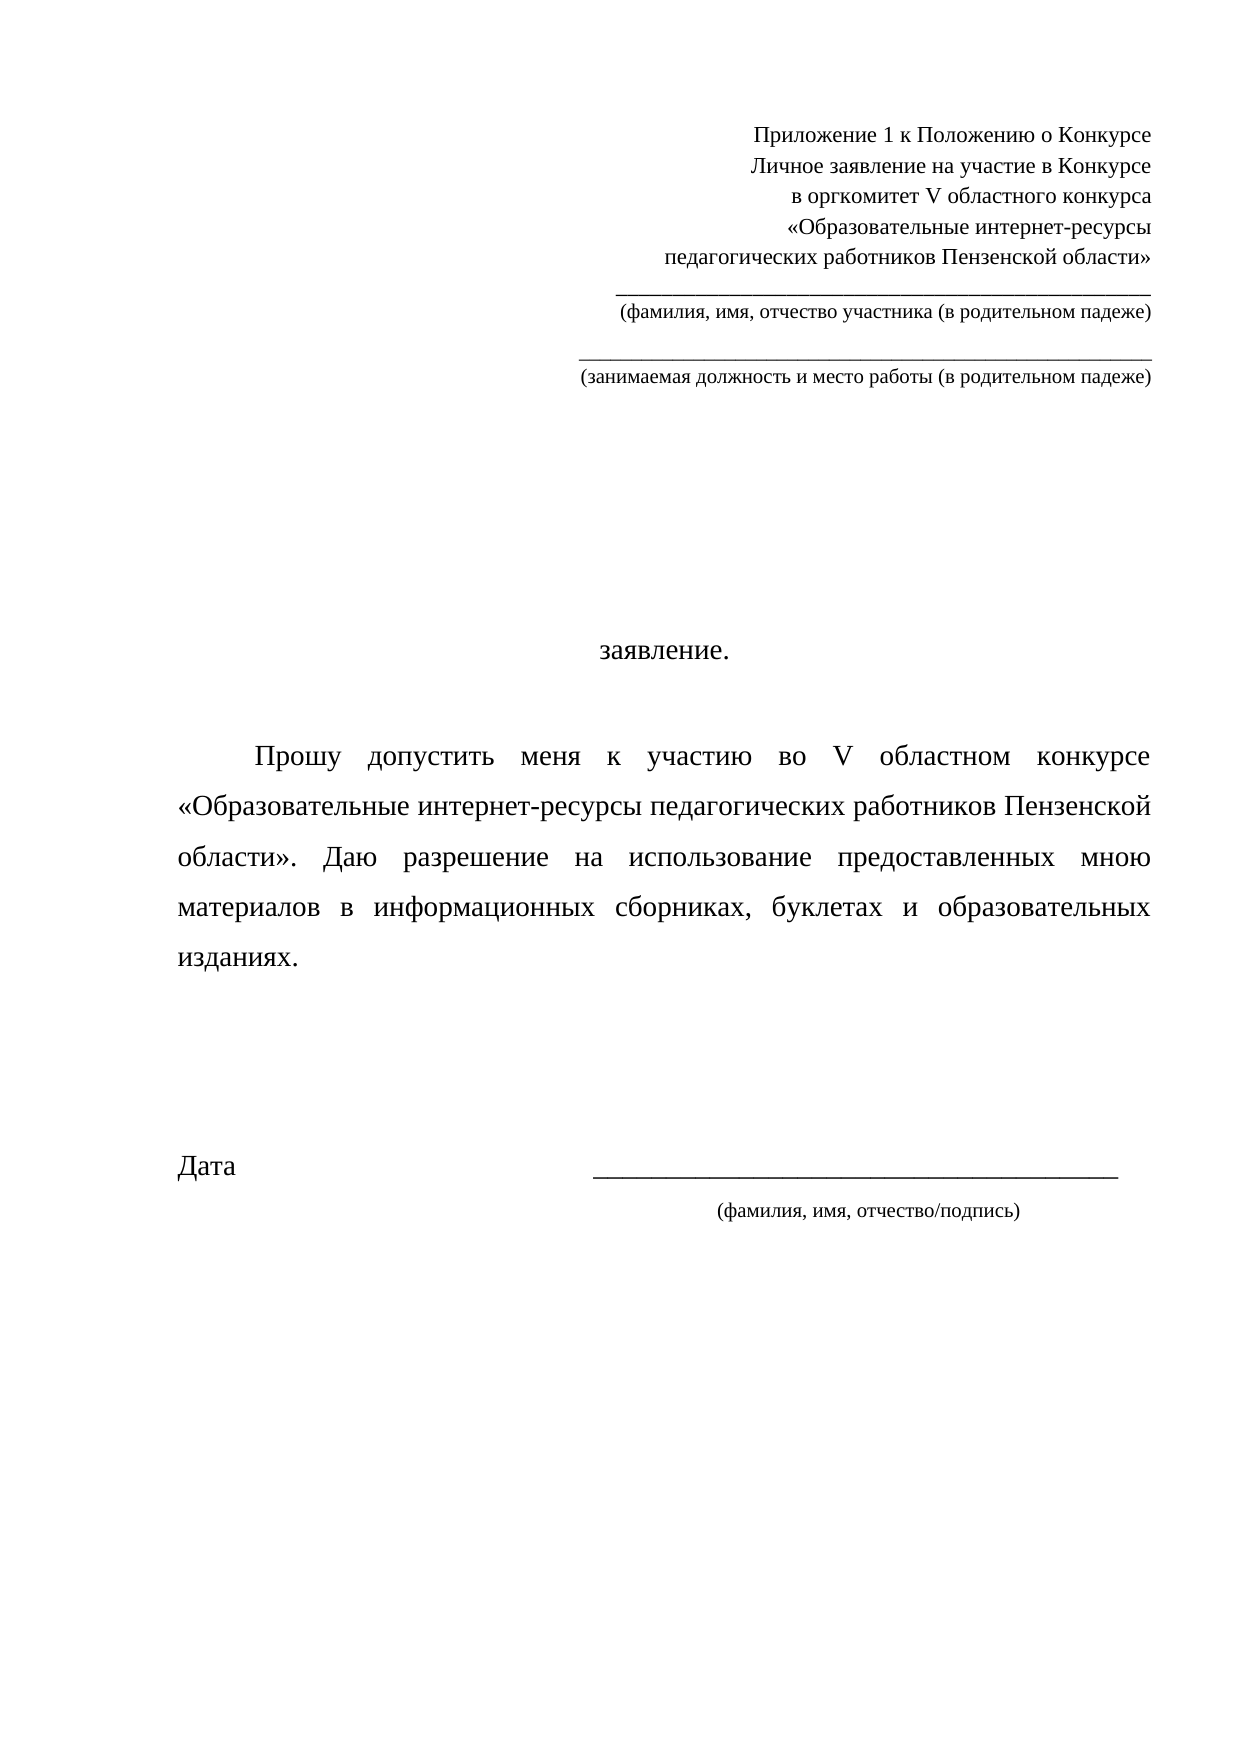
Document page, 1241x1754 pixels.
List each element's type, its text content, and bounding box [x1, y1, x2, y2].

text _______________________________________________________ (занимаемая должность и место работы (в родительном падеже) [177, 339, 1152, 388]
text заявление. [177, 632, 1152, 666]
text Дата ____________________________________ [177, 1148, 1152, 1182]
text (фамилия, имя, отчество/подпись) [717, 1201, 1152, 1222]
text _______________________________________________ (фамилия, имя, отчество участника (в родительном падеже) [177, 271, 1152, 323]
text Прошу допустить меня к участию во V областном конкурсе «Образовательные интернет-ресурсы педагогических работников Пензенской области». Даю разрешение на использование предоставленных мною материалов в информационных сборниках, буклетах и образовательных изданиях. [177, 738, 1152, 973]
text Приложение 1 к Положению о Конкурсе Личное заявление на участие в Конкурсе в оргкомитет V областного конкурса «Образовательные интернет-ресурсы педагогических работников Пензенской области» [471, 118, 1152, 271]
